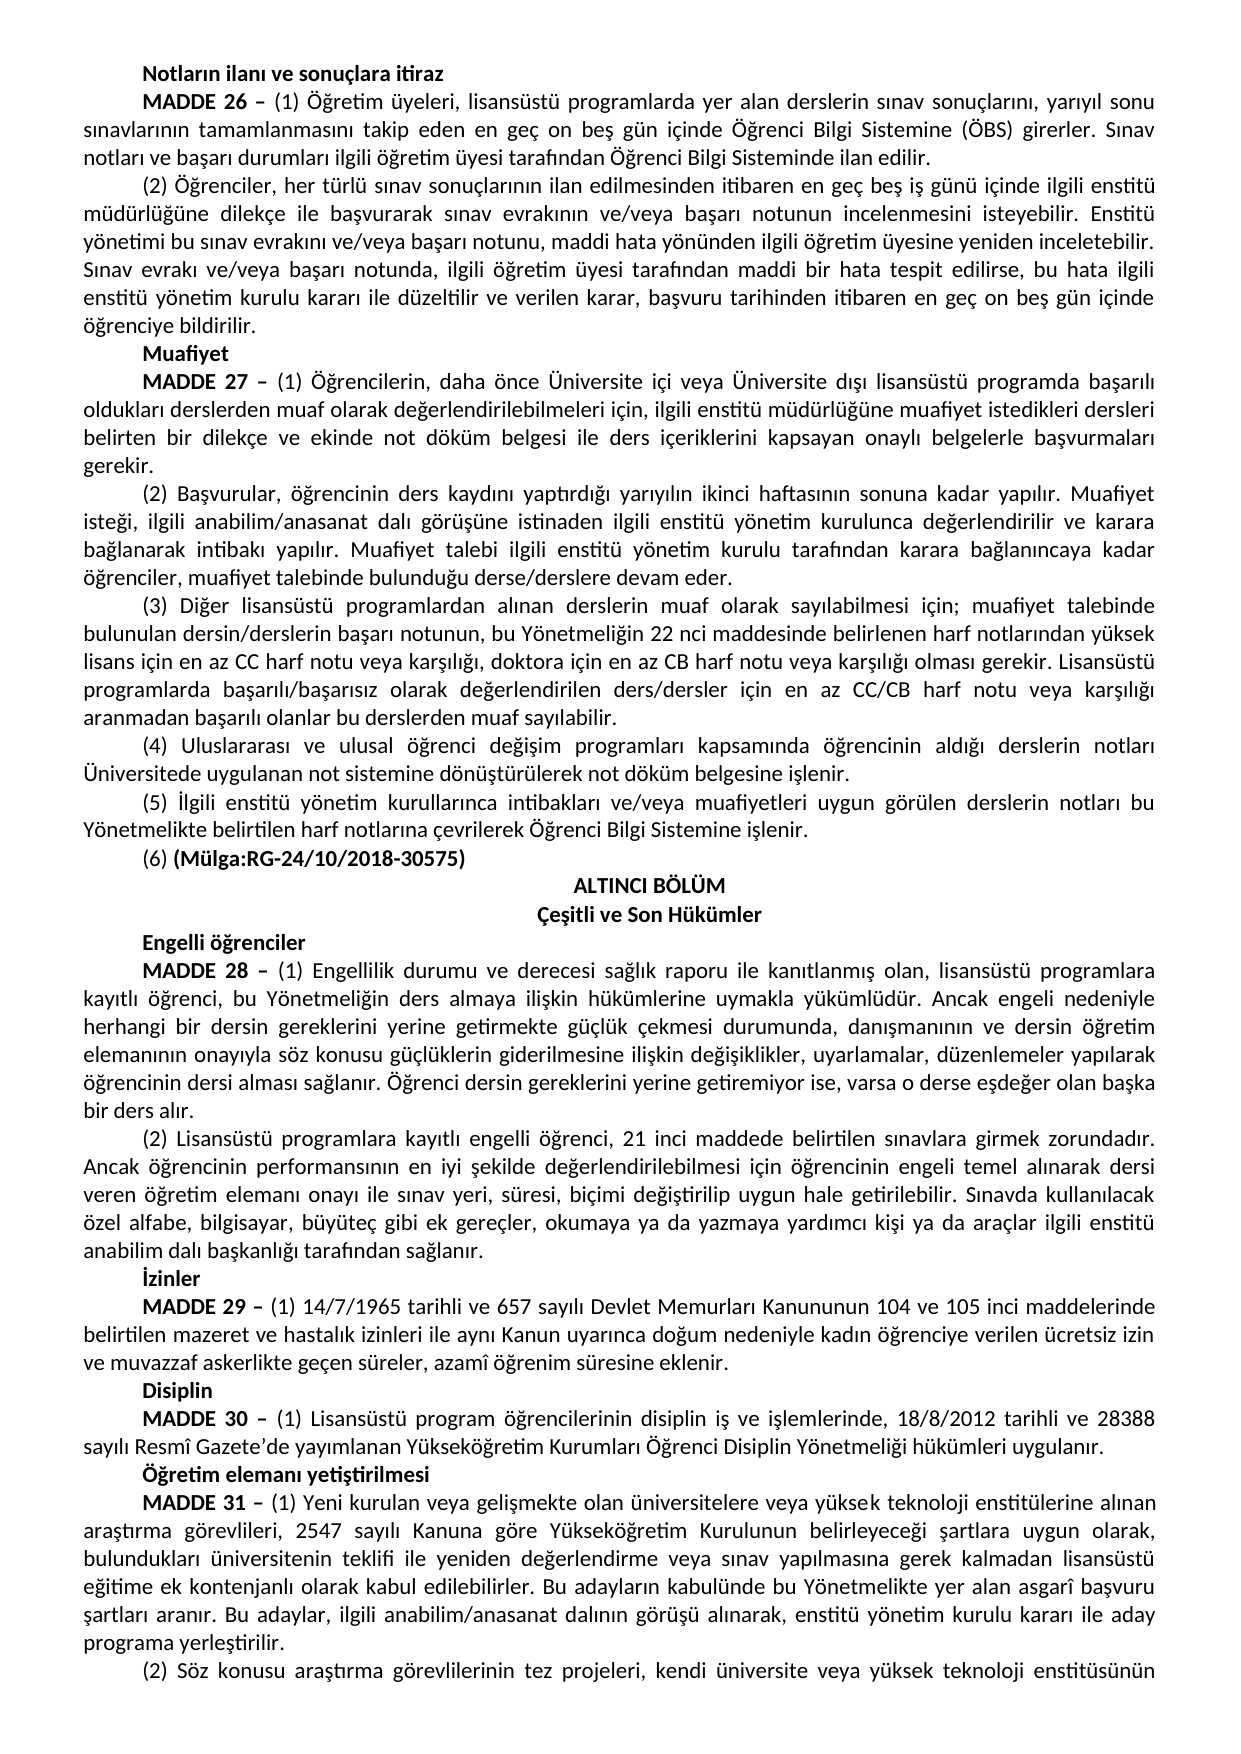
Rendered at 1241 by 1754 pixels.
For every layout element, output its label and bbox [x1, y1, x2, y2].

table_header [61, 59, 1180, 1684]
